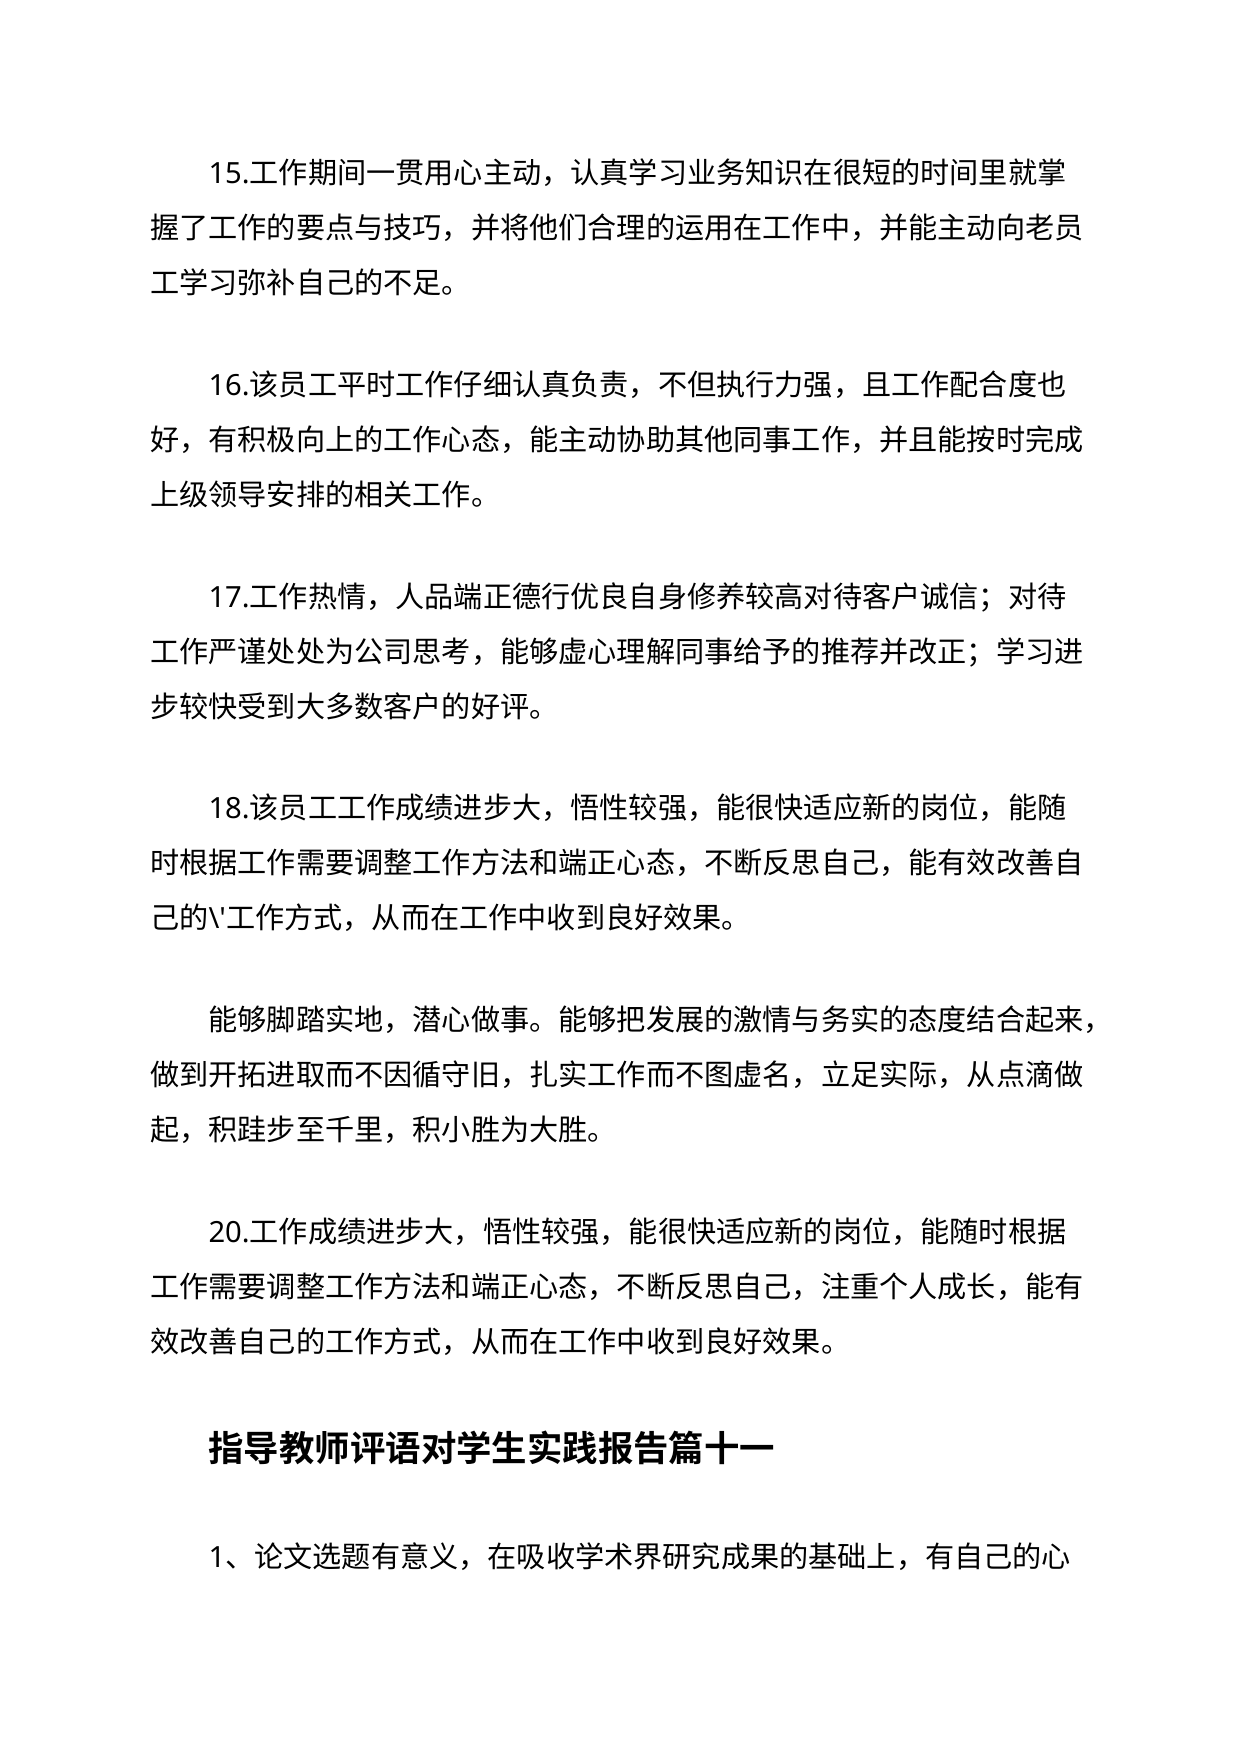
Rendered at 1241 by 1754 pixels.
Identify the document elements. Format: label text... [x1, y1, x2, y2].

text 18.该员工工作成绩进步大，悟性较强，能很快适应新的岗位，能随时根据工作需要调整工作方法和端正心态，不断反思自己，能有效改善自己的\'工作方式，从而在工作中收到良好效果。 [150, 785, 1090, 937]
text 16.该员工平时工作仔细认真负责，不但执行力强，且工作配合度也好，有积极向上的工作心态，能主动协助其他同事工作，并且能按时完成上级领导安排的相关工作。 [150, 362, 1090, 514]
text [150, 1533, 1090, 1576]
text 20.工作成绩进步大，悟性较强，能很快适应新的岗位，能随时根据工作需要调整工作方法和端正心态，不断反思自己，注重个人成长，能有效改善自己的工作方式，从而在工作中收到良好效果。 [150, 1208, 1090, 1361]
text 15.工作期间一贯用心主动，认真学习业务知识在很短的时间里就掌握了工作的要点与技巧，并将他们合理的运用在工作中，并能主动向老员工学习弥补自己的不足。 [150, 150, 1090, 302]
text 17.工作热情，人品端正德行优良自身修养较高对待客户诚信；对待工作严谨处处为公司思考，能够虚心理解同事给予的推荐并改正；学习进步较快受到大多数客户的好评。 [150, 573, 1090, 726]
text 能够脚踏实地，潜心做事。能够把发展的激情与务实的态度结合起来，做到开拓进取而不因循守旧，扎实工作而不图虚名，立足实际，从点滴做起，积跬步至千里，积小胜为大胜。 [150, 997, 1090, 1149]
text 指导教师评语对学生实践报告篇十一 [150, 1420, 1090, 1471]
